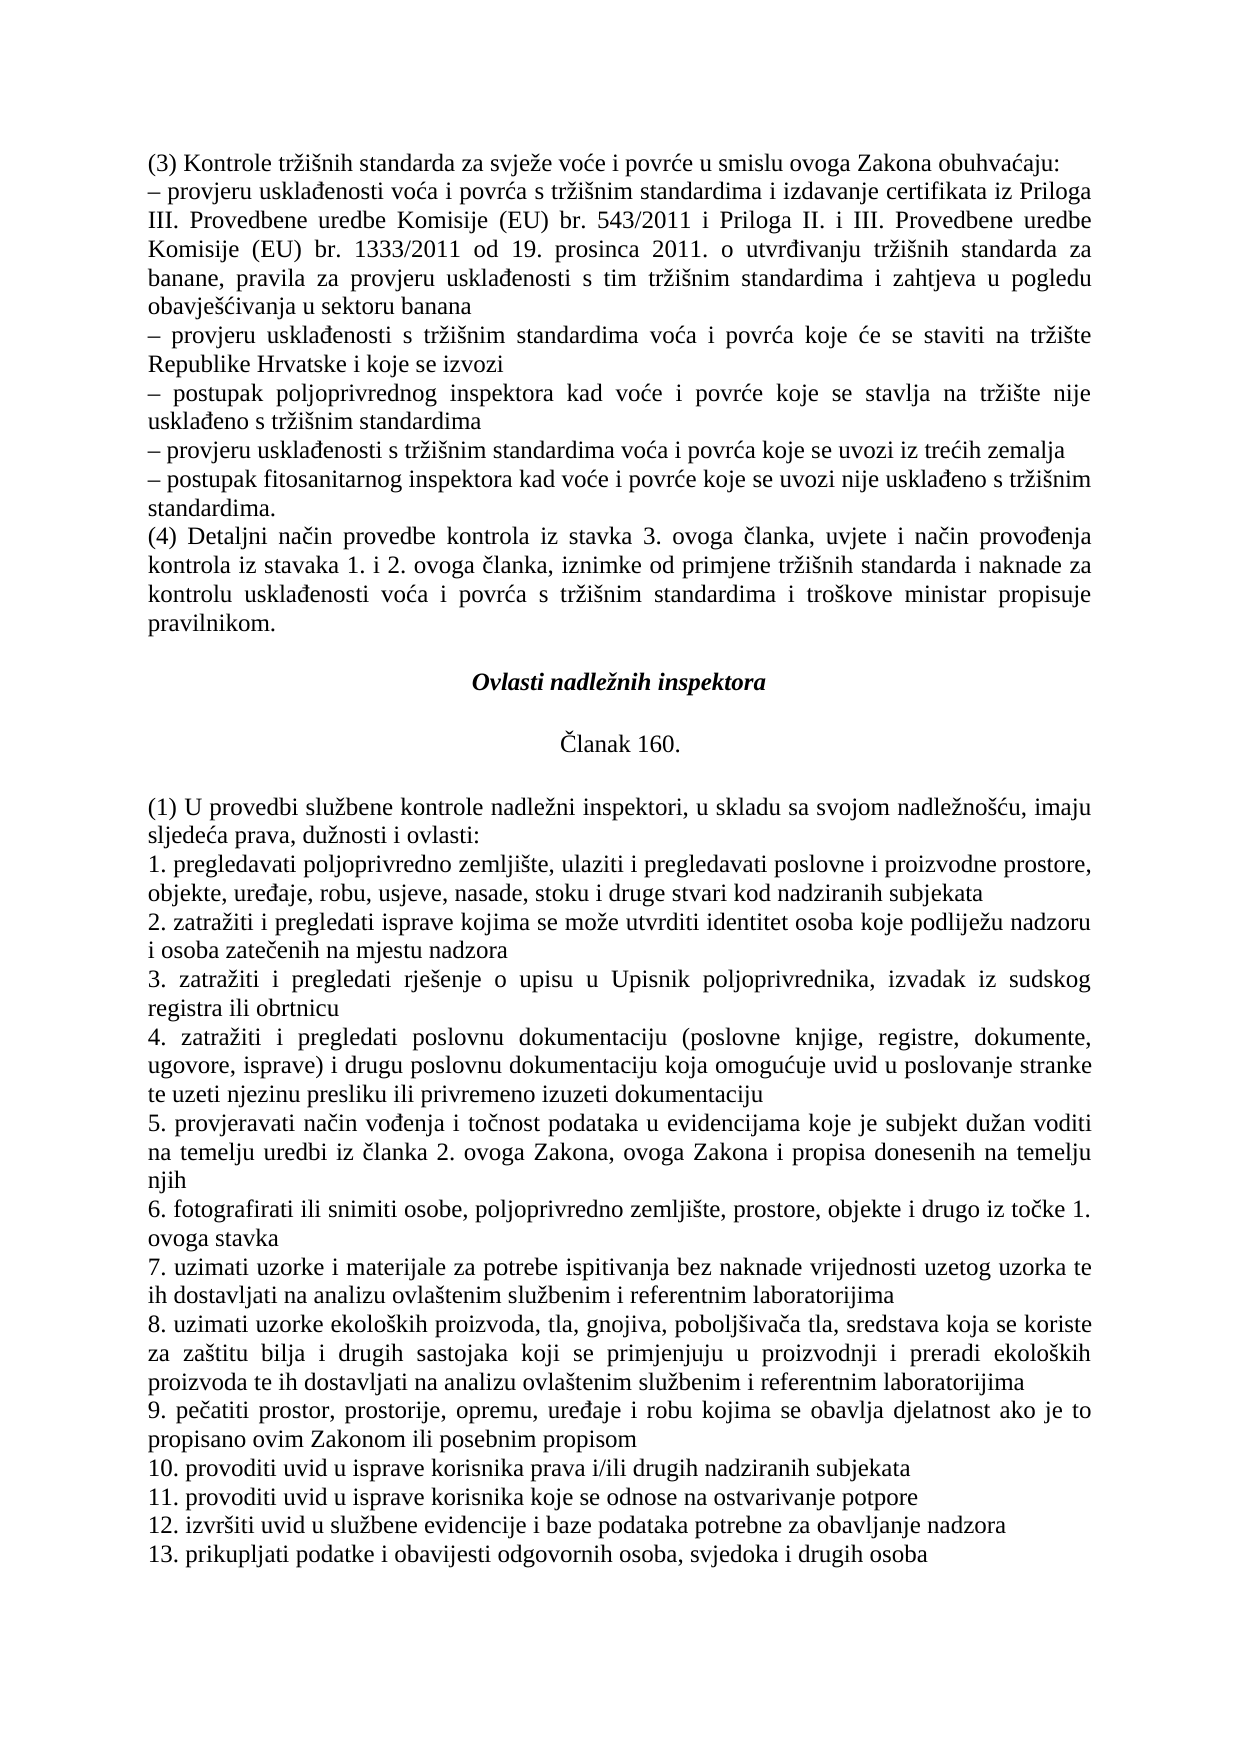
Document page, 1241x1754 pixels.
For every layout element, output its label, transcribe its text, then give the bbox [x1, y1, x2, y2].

text 1. pregledavati poljoprivredno zemljište, ulaziti i pregledavati poslovne i proizvodne prostore, objekte, uređaje, robu, usjeve, nasade, stoku i druge stvari kod nadziranih subjekata [148, 849, 1093, 907]
text 3. zatražiti i pregledati rješenje o upisu u Upisnik poljoprivrednika, izvadak iz sudskog registra ili obrtnicu [148, 964, 1093, 1022]
text 5. provjeravati način vođenja i točnost podataka u evidencijama koje je subjekt dužan voditi na temelju uredbi iz članka 2. ovoga Zakona, ovoga Zakona i propisa donesenih na temelju njih [148, 1108, 1093, 1194]
text 2. zatražiti i pregledati isprave kojima se može utvrditi identitet osoba koje podliježu nadzoru i osoba zatečenih na mjestu nadzora [148, 907, 1093, 964]
text 11. provoditi uvid u isprave korisnika koje se odnose na ostvarivanje potpore [148, 1482, 1093, 1510]
text 10. provoditi uvid u isprave korisnika prava i/ili drugih nadziranih subjekata [148, 1453, 1093, 1482]
text 7. uzimati uzorke i materijale za potrebe ispitivanja bez naknade vrijednosti uzetog uzorka te ih dostavljati na analizu ovlaštenim službenim i referentnim laboratorijima [148, 1252, 1093, 1309]
text – provjeru usklađenosti s tržišnim standardima voća i povrća koje se uvozi iz trećih zemalja [148, 435, 1093, 464]
text (3) Kontrole tržišnih standarda za svježe voće i povrće u smislu ovoga Zakona obuhvaćaju: [148, 148, 1093, 176]
text 6. fotografirati ili snimiti osobe, poljoprivredno zemljište, prostore, objekte i drugo iz točke 1. ovoga stavka [148, 1194, 1093, 1252]
text – provjeru usklađenosti s tržišnim standardima voća i povrća koje će se staviti na tržište Republike Hrvatske i koje se izvozi [148, 320, 1093, 378]
text – postupak fitosanitarnog inspektora kad voće i povrće koje se uvozi nije usklađeno s tržišnim standardima. [148, 464, 1093, 521]
text (1) U provedbi službene kontrole nadležni inspektori, u skladu sa svojom nadležnošću, imaju sljedeća prava, dužnosti i ovlasti: [148, 792, 1093, 849]
text 12. izvršiti uvid u službene evidencije i baze podataka potrebne za obavljanje nadzora [148, 1510, 1093, 1539]
text Članak 160. [148, 729, 1093, 758]
text 4. zatražiti i pregledati poslovnu dokumentaciju (poslovne knjige, registre, dokumente, ugovore, isprave) i drugu poslovnu dokumentaciju koja omogućuje uvid u poslovanje stranke te uzeti njezinu presliku ili privremeno izuzeti dokumentaciju [148, 1022, 1093, 1108]
text (4) Detaljni način provedbe kontrola iz stavka 3. ovoga članka, uvjete i način provođenja kontrola iz stavaka 1. i 2. ovoga članka, iznimke od primjene tržišnih standarda i naknade za kontrolu usklađenosti voća i povrća s tržišnim standardima i troškove ministar propisuje pravilnikom. [148, 521, 1093, 636]
text 13. prikupljati podatke i obavijesti odgovornih osoba, svjedoka i drugih osoba [148, 1539, 1093, 1568]
text – provjeru usklađenosti voća i povrća s tržišnim standardima i izdavanje certifikata iz Priloga III. Provedbene uredbe Komisije (EU) br. 543/2011 i Priloga II. i III. Provedbene uredbe Komisije (EU) br. 1333/2011 od 19. prosinca 2011. o utvrđivanju tržišnih standarda za banane, pravila za provjeru usklađenosti s tim tržišnim standardima i zahtjeva u pogledu obavješćivanja u sektoru banana [148, 176, 1093, 320]
text Ovlasti nadležnih inspektora [148, 667, 1093, 696]
text – postupak poljoprivrednog inspektora kad voće i povrće koje se stavlja na tržište nije usklađeno s tržišnim standardima [148, 378, 1093, 435]
text 9. pečatiti prostor, prostorije, opremu, uređaje i robu kojima se obavlja djelatnost ako je to propisano ovim Zakonom ili posebnim propisom [148, 1395, 1093, 1453]
text 8. uzimati uzorke ekoloških proizvoda, tla, gnojiva, poboljšivača tla, sredstava koja se koriste za zaštitu bilja i drugih sastojaka koji se primjenjuju u proizvodnji i preradi ekoloških proizvoda te ih dostavljati na analizu ovlaštenim službenim i referentnim laboratorijima [148, 1309, 1093, 1395]
